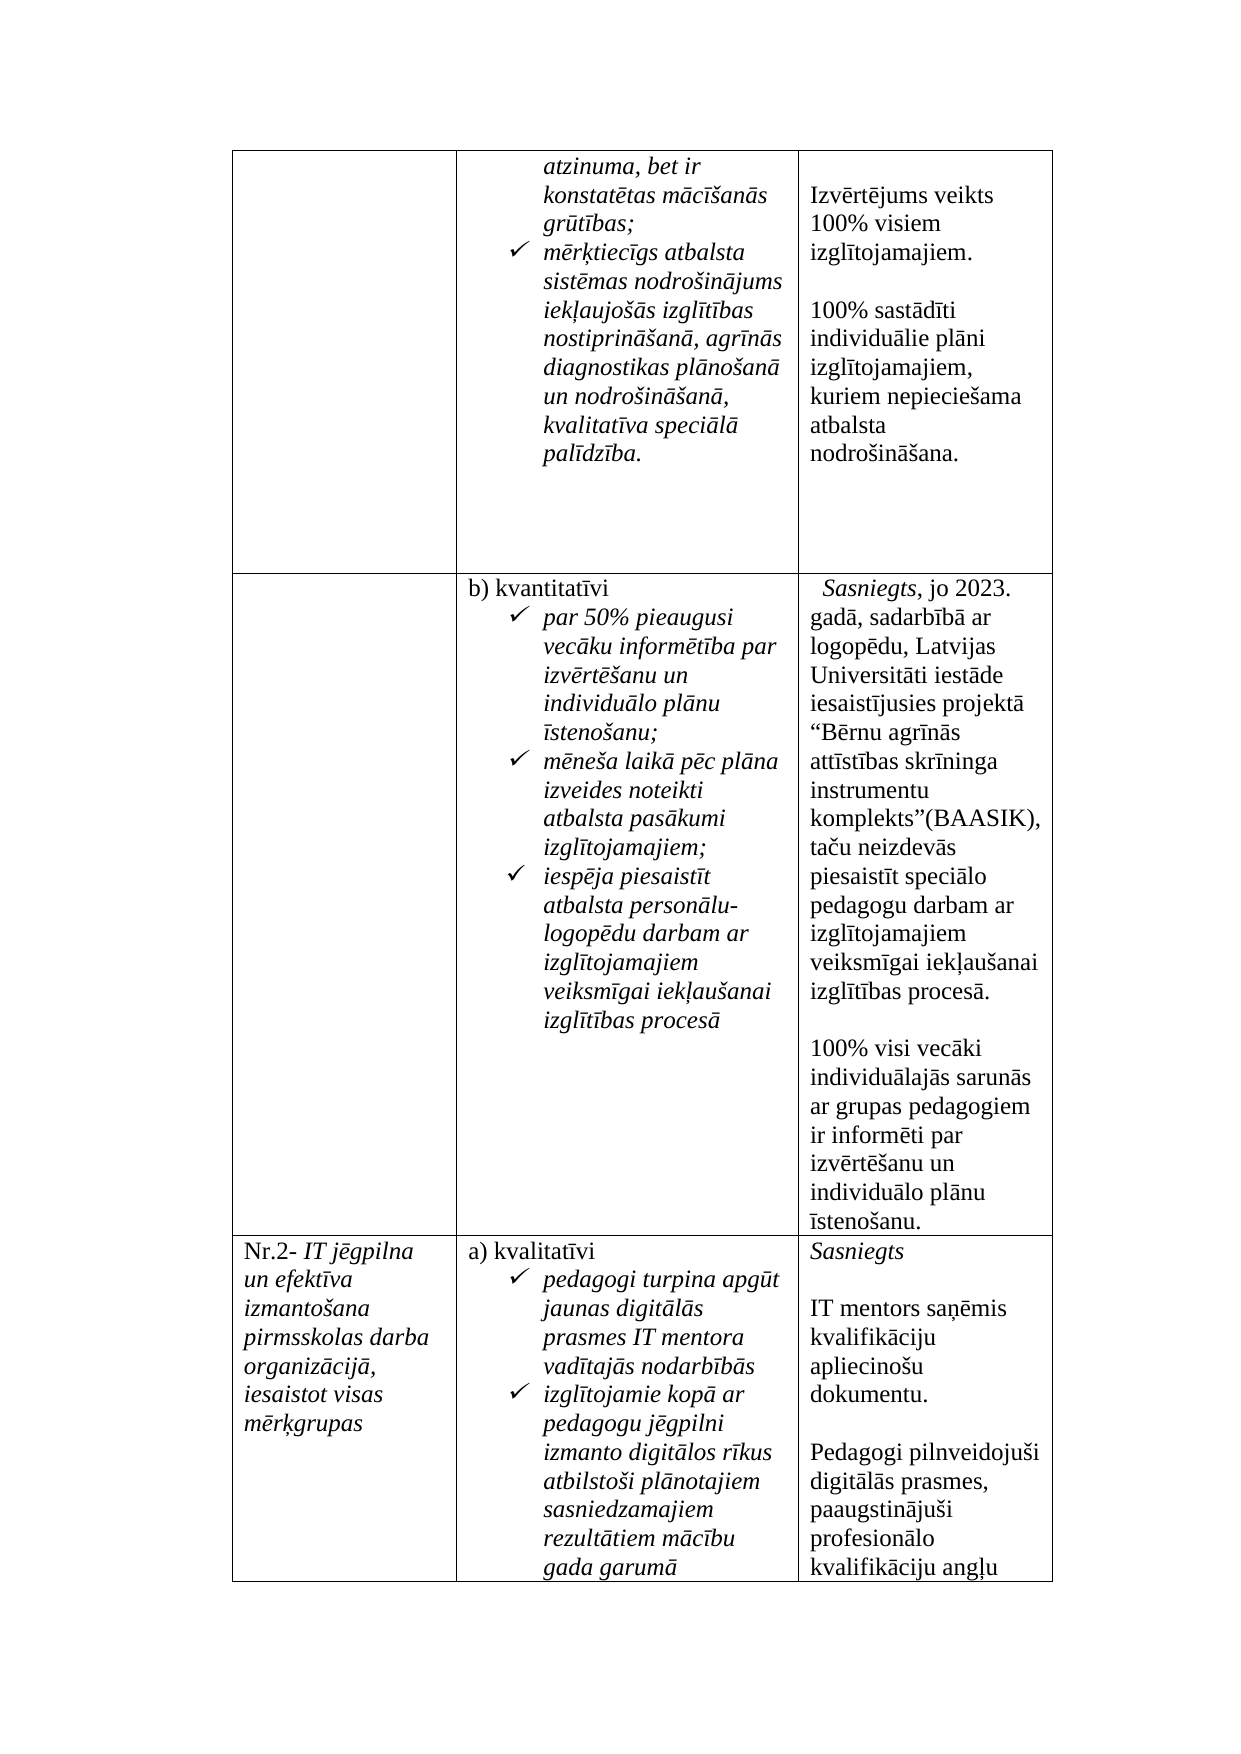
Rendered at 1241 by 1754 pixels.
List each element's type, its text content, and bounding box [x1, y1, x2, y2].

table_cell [799, 1236, 1052, 1581]
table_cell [233, 151, 456, 572]
table_cell [233, 574, 456, 1235]
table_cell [799, 151, 1052, 572]
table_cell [457, 1236, 798, 1581]
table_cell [233, 1236, 456, 1581]
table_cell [457, 151, 798, 572]
table_cell Sasniegts, jo 2023. gadā, sadarbībā ar logopēdu, Latvijas Universitāti iestāde iesaistījusies projektā “Bērnu agrīnās attīstības skrīninga instrumentu komplekts”(BAASIK), taču neizdevās piesaistīt speciālo pedagogu darbam ar izglītojamajiem veiksmīgai iekļaušanai izglītības procesā. 100% visi vecāki individuālajās sarunās ar grupas pedagogiem ir informēti par izvērtēšanu un individuālo plānu īstenošanu. [799, 574, 1052, 1235]
table_cell b) kvantitatīvi par 50% pieaugusi vecāku informētība par izvērtēšanu un individuālo plānu īstenošanu; mēneša laikā pēc plāna izveides noteikti atbalsta pasākumi izglītojamajiem; iespēja piesaistīt atbalsta personālu-logopēdu darbam ar izglītojamajiem veiksmīgai iekļaušanai izglītības procesā [457, 574, 798, 1235]
